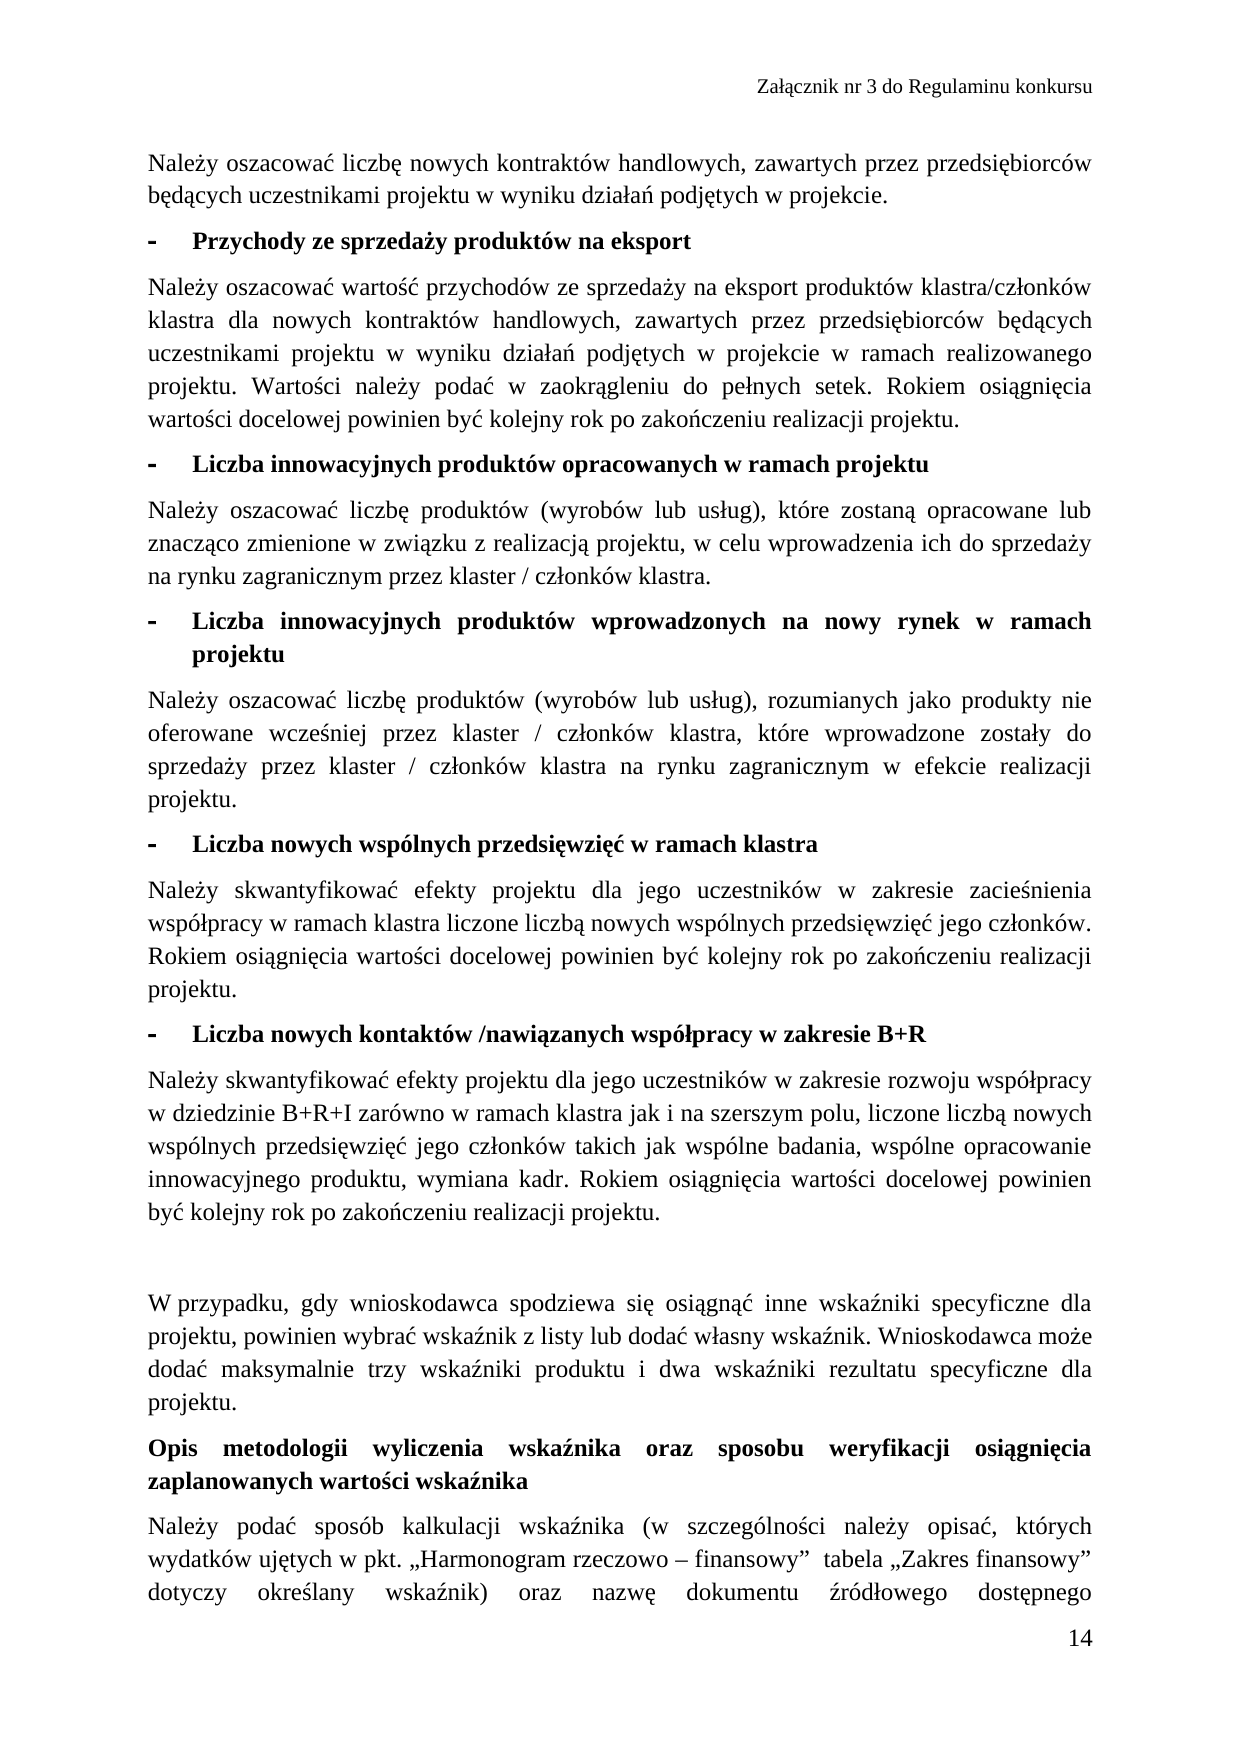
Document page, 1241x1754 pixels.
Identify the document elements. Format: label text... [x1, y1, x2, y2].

list Liczba innowacyjnych produktów wprowadzonych na nowy rynek w ramach projektu [148, 606, 1093, 668]
text Należy oszacować liczbę nowych kontraktów handlowych, zawartych przez przedsiębiorców będących uczestnikami projektu w wyniku działań podjętych w projekcie. [148, 148, 1093, 209]
text Opis metodologii wyliczenia wskaźnika oraz sposobu weryfikacji osiągnięcia zaplanowanych wartości wskaźnika [148, 1433, 1093, 1494]
list Liczba nowych kontaktów /nawiązanych współpracy w zakresie B+R [148, 1019, 1093, 1048]
text Należy oszacować liczbę produktów (wyrobów lub usług), które zostaną opracowane lub znacząco zmienione w związku z realizacją projektu, w celu wprowadzenia ich do sprzedaży na rynku zagranicznym przez klaster / członków klastra. [148, 495, 1093, 589]
list Należy skwantyfikować efekty projektu dla jego uczestników w zakresie zacieśnienia współpracy w ramach klastra liczone liczbą nowych wspólnych przedsięwzięć jego członków. Rokiem osiągnięcia wartości docelowej powinien być kolejny rok po zakończeniu realizacji projektu. [148, 875, 1093, 1003]
text Należy oszacować wartość przychodów ze sprzedaży na eksport produktów klastra/członków klastra dla nowych kontraktów handlowych, zawartych przez przedsiębiorców będących uczestnikami projektu w wyniku działań podjętych w projekcie w ramach realizowanego projektu. Wartości należy podać w zaokrągleniu do pełnych setek. Rokiem osiągnięcia wartości docelowej powinien być kolejny rok po zakończeniu realizacji projektu. [148, 272, 1093, 432]
list Przychody ze sprzedaży produktów na eksport [148, 226, 1093, 255]
list Liczba innowacyjnych produktów opracowanych w ramach projektu [148, 449, 1093, 478]
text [148, 1511, 1093, 1606]
list Należy skwantyfikować efekty projektu dla jego uczestników w zakresie rozwoju współpracy w dziedzinie B+R+I zarówno w ramach klastra jak i na szerszym polu, liczone liczbą nowych wspólnych przedsięwzięć jego członków takich jak wspólne badania, wspólne opracowanie innowacyjnego produktu, wymiana kadr. Rokiem osiągnięcia wartości docelowej powinien być kolejny rok po zakończeniu realizacji projektu. [148, 1065, 1093, 1226]
list Liczba nowych wspólnych przedsięwzięć w ramach klastra [148, 829, 1093, 858]
text W przypadku, gdy wnioskodawca spodziewa się osiągnąć inne wskaźniki specyficzne dla projektu, powinien wybrać wskaźnik z listy lub dodać własny wskaźnik. Wnioskodawca może dodać maksymalnie trzy wskaźniki produktu i dwa wskaźniki rezultatu specyficzne dla projektu. [148, 1288, 1093, 1416]
text Należy oszacować liczbę produktów (wyrobów lub usług), rozumianych jako produkty nie oferowane wcześniej przez klaster / członków klastra, które wprowadzone zostały do sprzedaży przez klaster / członków klastra na rynku zagranicznym w efekcie realizacji projektu. [148, 685, 1093, 813]
